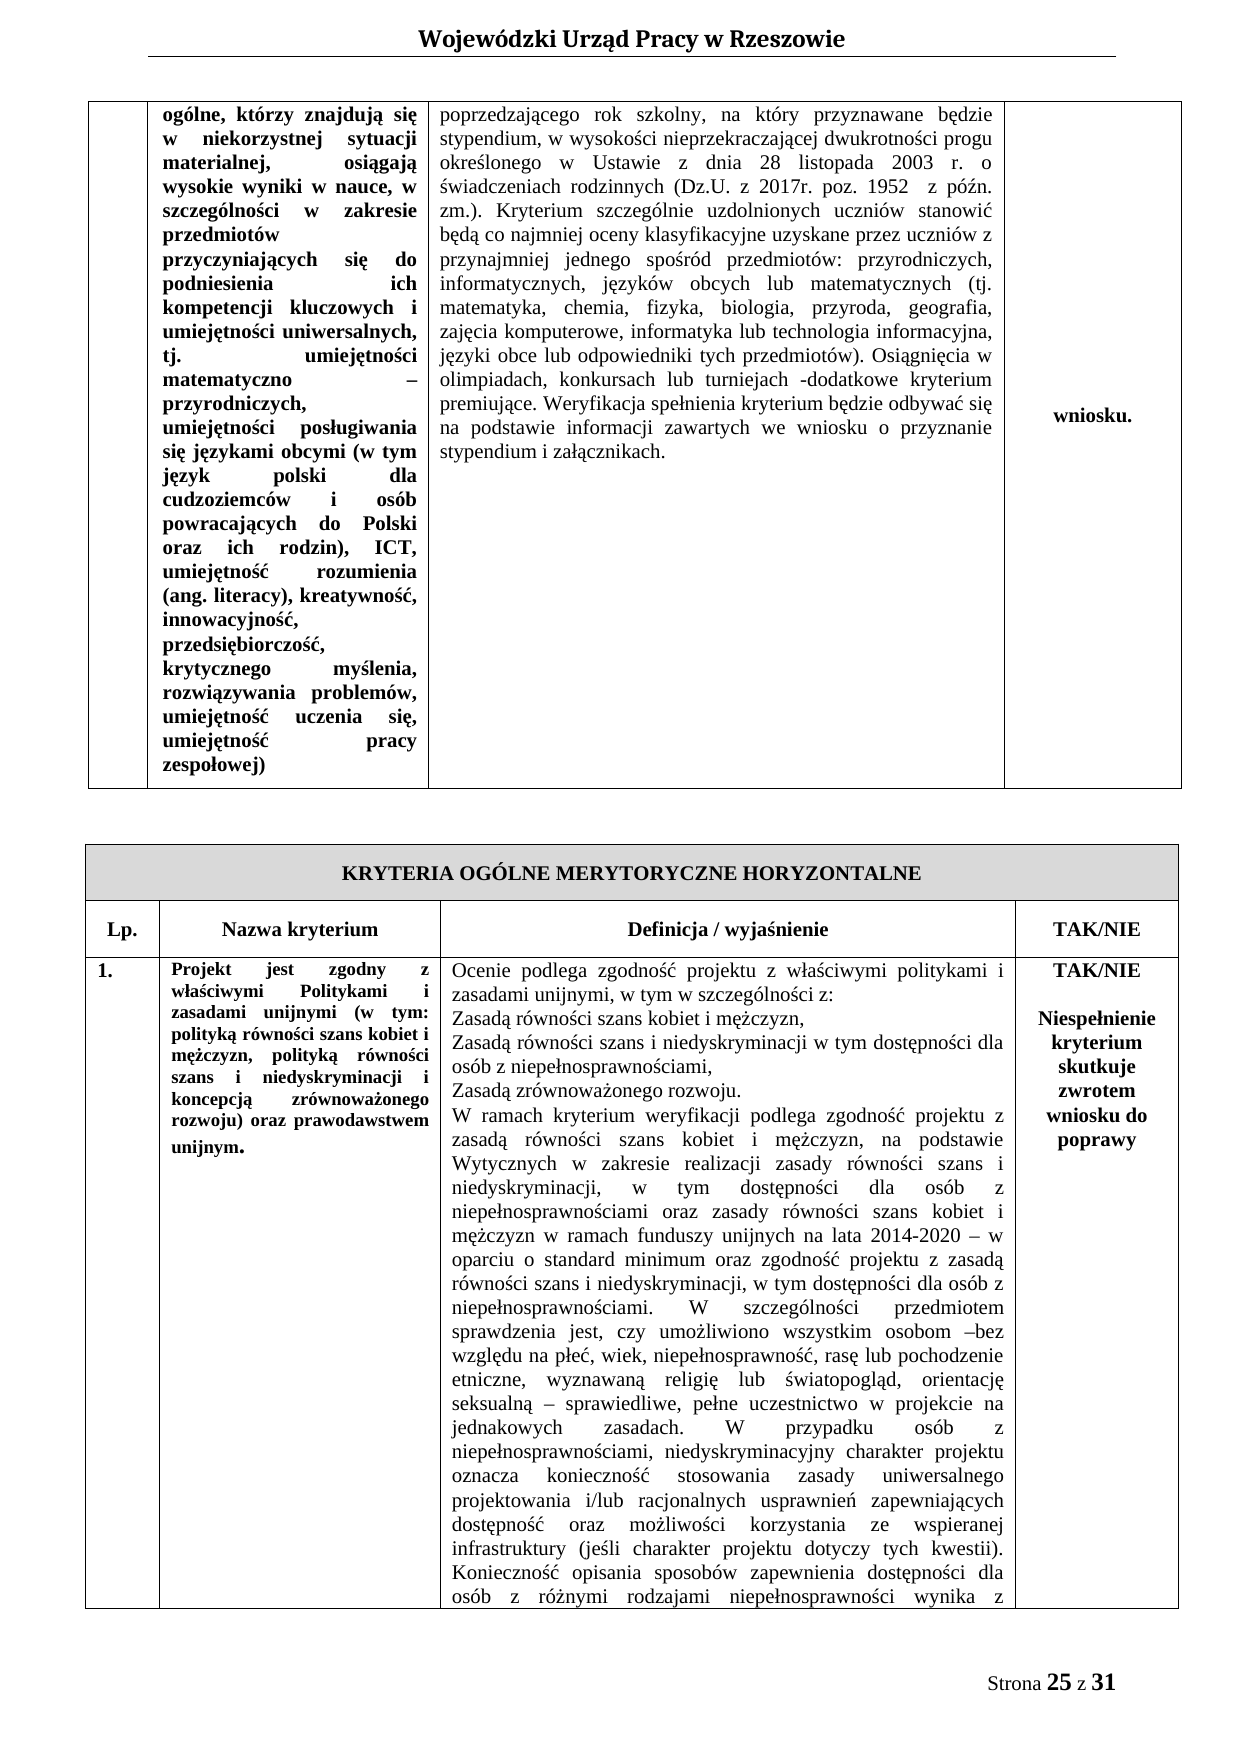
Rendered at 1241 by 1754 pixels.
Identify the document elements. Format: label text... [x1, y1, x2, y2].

table_cell Nazwa kryterium [160, 901, 440, 957]
table_cell 1. [86, 958, 159, 1608]
table_cell TAK/NIE [1016, 901, 1178, 957]
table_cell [148, 102, 428, 788]
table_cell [441, 958, 1015, 1608]
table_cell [160, 958, 440, 1608]
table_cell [1016, 958, 1178, 1608]
table_cell Lp. [86, 901, 159, 957]
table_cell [1005, 102, 1181, 788]
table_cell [429, 102, 1004, 788]
table_header KRYTERIA OGÓLNE MERYTORYCZNE HORYZONTALNE [86, 845, 1178, 900]
table_cell 1 [89, 102, 147, 788]
table_cell Definicja / wyjaśnienie [441, 901, 1015, 957]
